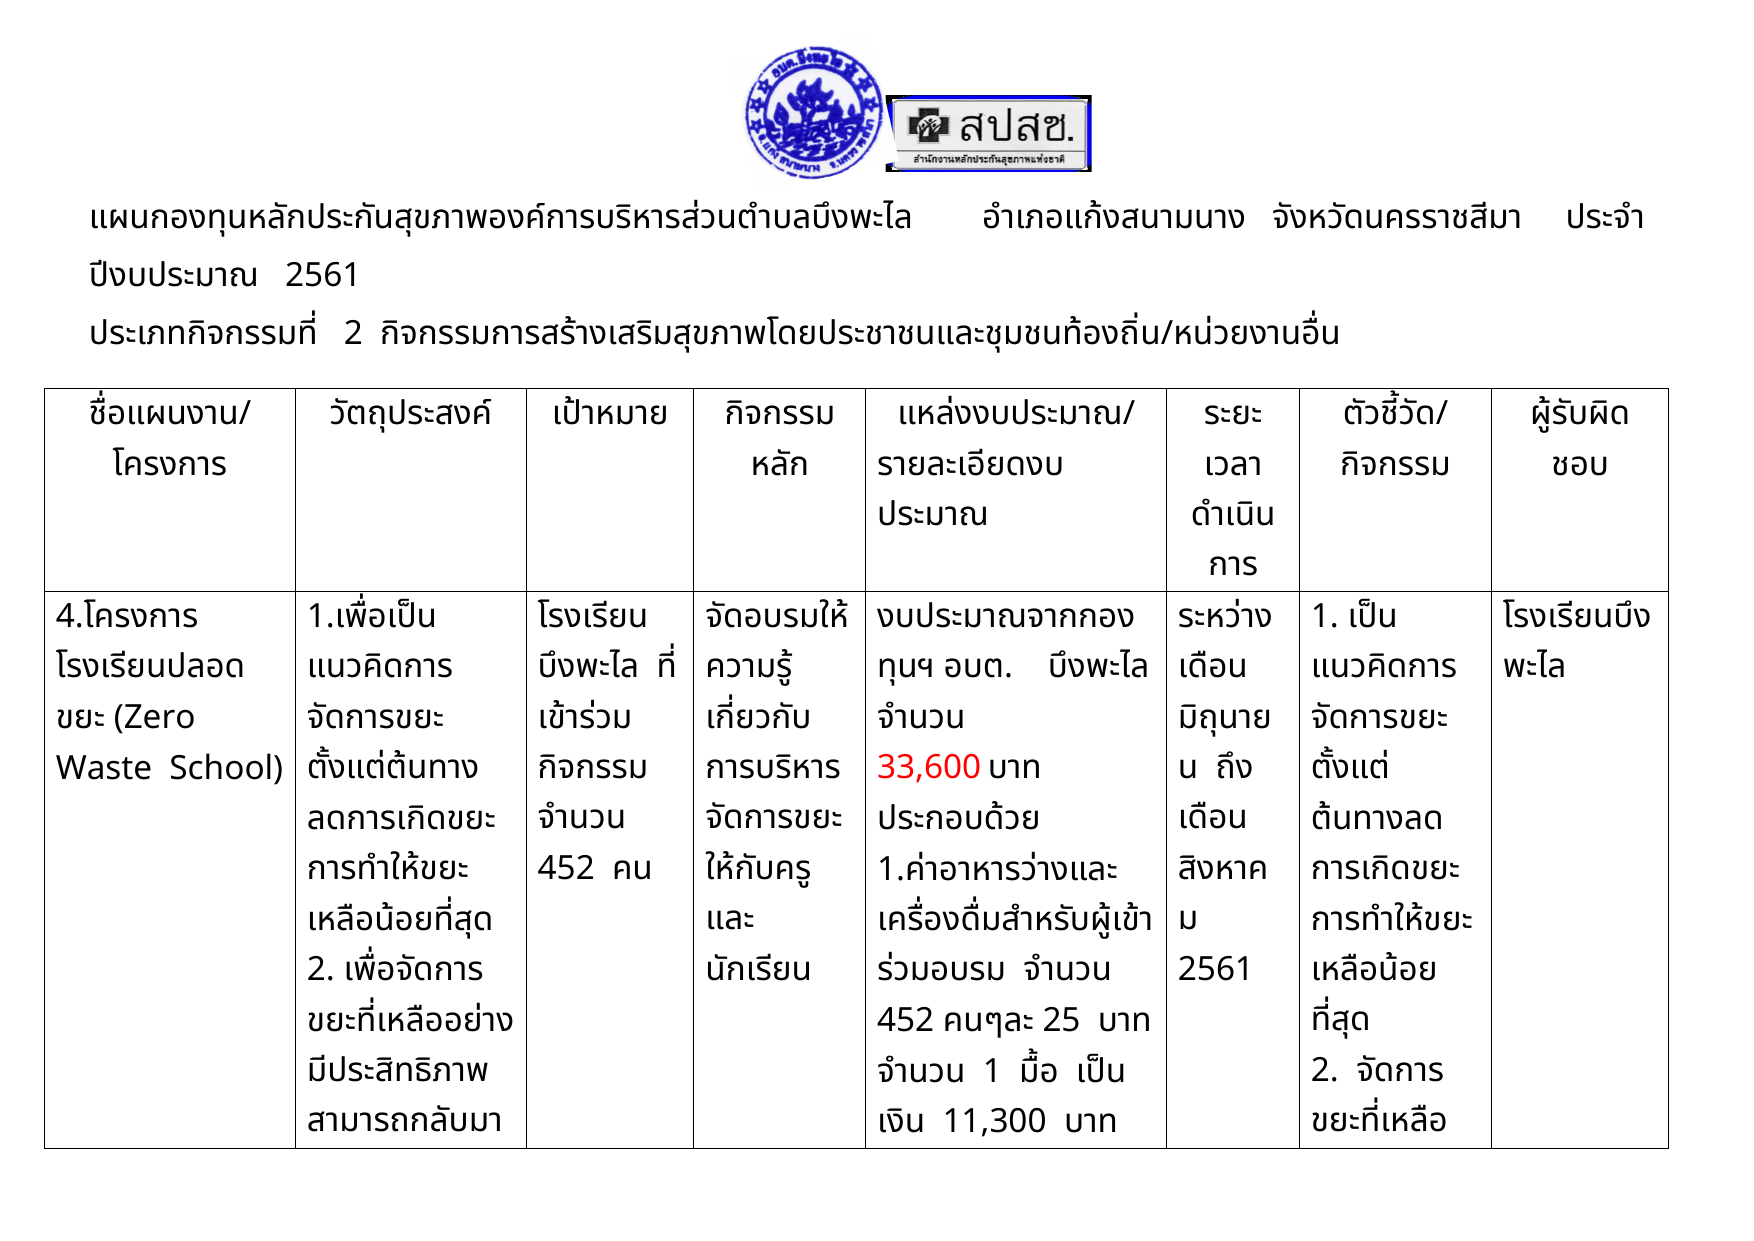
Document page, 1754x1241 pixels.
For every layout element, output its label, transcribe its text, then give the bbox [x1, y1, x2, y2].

text แผนกองทุนหลักประกันสุขภาพองค์การบริหารส่วนตำบลบึงพะไล อำเภอแก้งสนามนาง จังหวัดนครราชสีมา ประจำปีงบประมาณ 2561 [89, 193, 1665, 302]
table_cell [45, 592, 295, 1148]
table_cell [1300, 592, 1491, 1148]
table_header กิจกรรมหลัก [694, 389, 865, 591]
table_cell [296, 592, 526, 1148]
text ประเภทกิจกรรมที่ 2 กิจกรรมการสร้างเสริมสุขภาพโดยประชาชนและชุมชนท้องถิ่น/หน่วยงานอื่น [89, 309, 1665, 360]
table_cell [694, 592, 865, 1148]
table_header ชื่อแผนงาน/โครงการ [45, 389, 295, 591]
table_header ตัวชี้วัด/กิจกรรม [1300, 389, 1491, 591]
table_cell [866, 592, 1166, 1148]
table_cell โรงเรียนบึงพะไล [1492, 592, 1668, 1148]
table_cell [527, 592, 693, 1148]
table_header วัตถุประสงค์ [296, 389, 526, 591]
table_header เป้าหมาย [527, 389, 693, 591]
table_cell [1167, 592, 1299, 1148]
table_header แหล่งงบประมาณ/ รายละเอียดงบประมาณ [866, 389, 1166, 591]
table_header ระยะเวลาดำเนินการ [1167, 389, 1299, 591]
picture [729, 32, 898, 192]
table_header ผู้รับผิดชอบ [1492, 389, 1668, 591]
